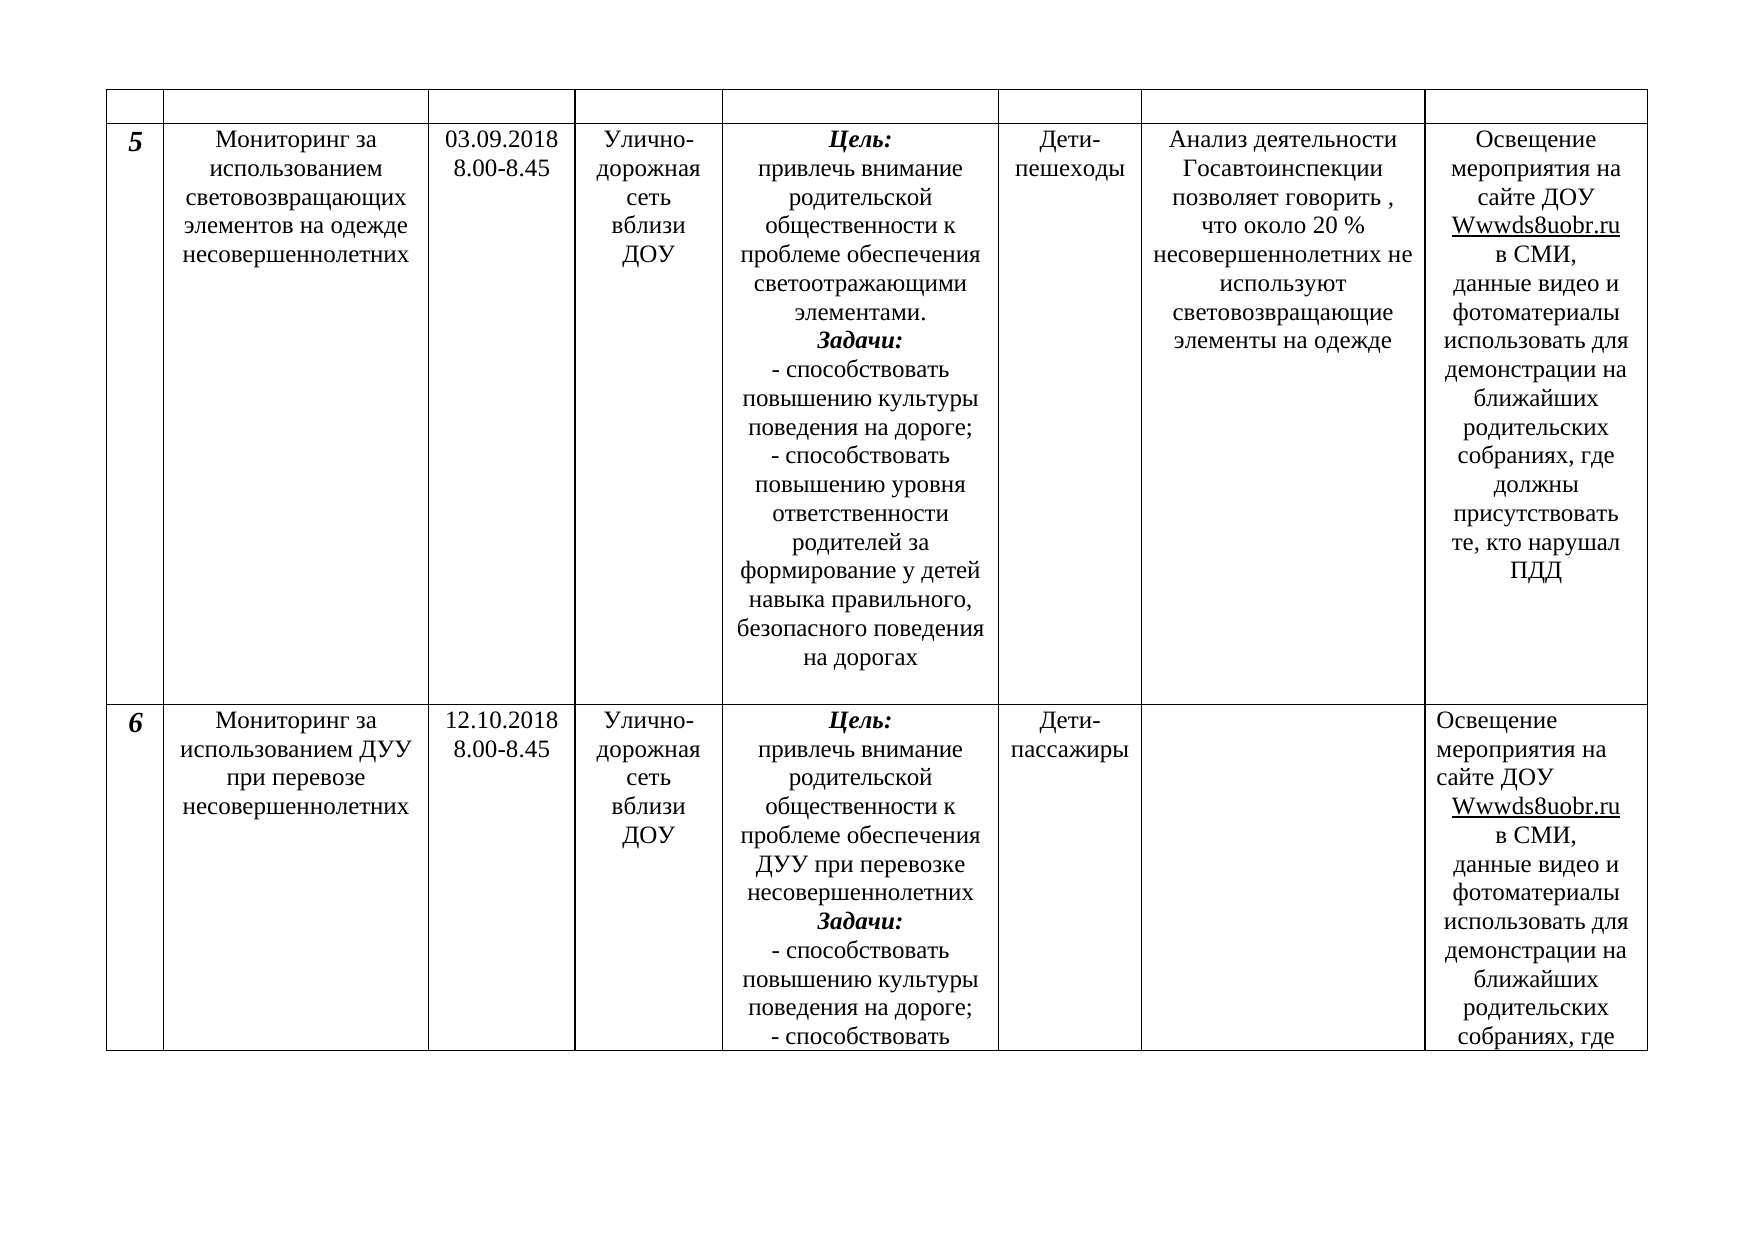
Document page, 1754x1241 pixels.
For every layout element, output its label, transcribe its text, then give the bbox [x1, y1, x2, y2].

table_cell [576, 705, 722, 1050]
table_cell 5 [107, 124, 163, 704]
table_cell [164, 705, 428, 1050]
table_cell Мониторинг за использованием световозвращающих элементов на одежде несовершеннолетних [164, 124, 428, 704]
table_cell 03.09.2018 8.00-8.45 [429, 124, 574, 704]
table_cell [999, 90, 1141, 123]
table_cell Улично-дорожная сеть вблизи ДОУ [576, 124, 722, 704]
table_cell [1142, 90, 1424, 123]
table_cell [723, 90, 998, 123]
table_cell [1426, 705, 1647, 1050]
table_cell Дети-пассажиры [999, 705, 1141, 1050]
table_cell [429, 90, 574, 123]
table_cell Анализ деятельности Госавтоинспекции позволяет говорить , что около 20 % несовершеннолетних не используют световозвращающие элементы на одежде [1142, 124, 1424, 704]
table_cell 4 [107, 90, 163, 123]
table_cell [429, 705, 574, 1050]
table_cell 6 [107, 705, 163, 1050]
table_cell [1142, 705, 1424, 1050]
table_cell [723, 705, 998, 1050]
table_cell Дети-пешеходы [999, 124, 1141, 704]
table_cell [164, 90, 428, 123]
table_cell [1426, 90, 1647, 123]
table_cell Цель: привлечь внимание родительской общественности к проблеме обеспечения светоотражающими элементами. Задачи: - способствовать повышению культуры поведения на дороге; - способствовать повышению уровня ответственности родителей за формирование у детей навыка правильного, безопасного поведения на дорогах [723, 124, 998, 704]
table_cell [576, 90, 722, 123]
